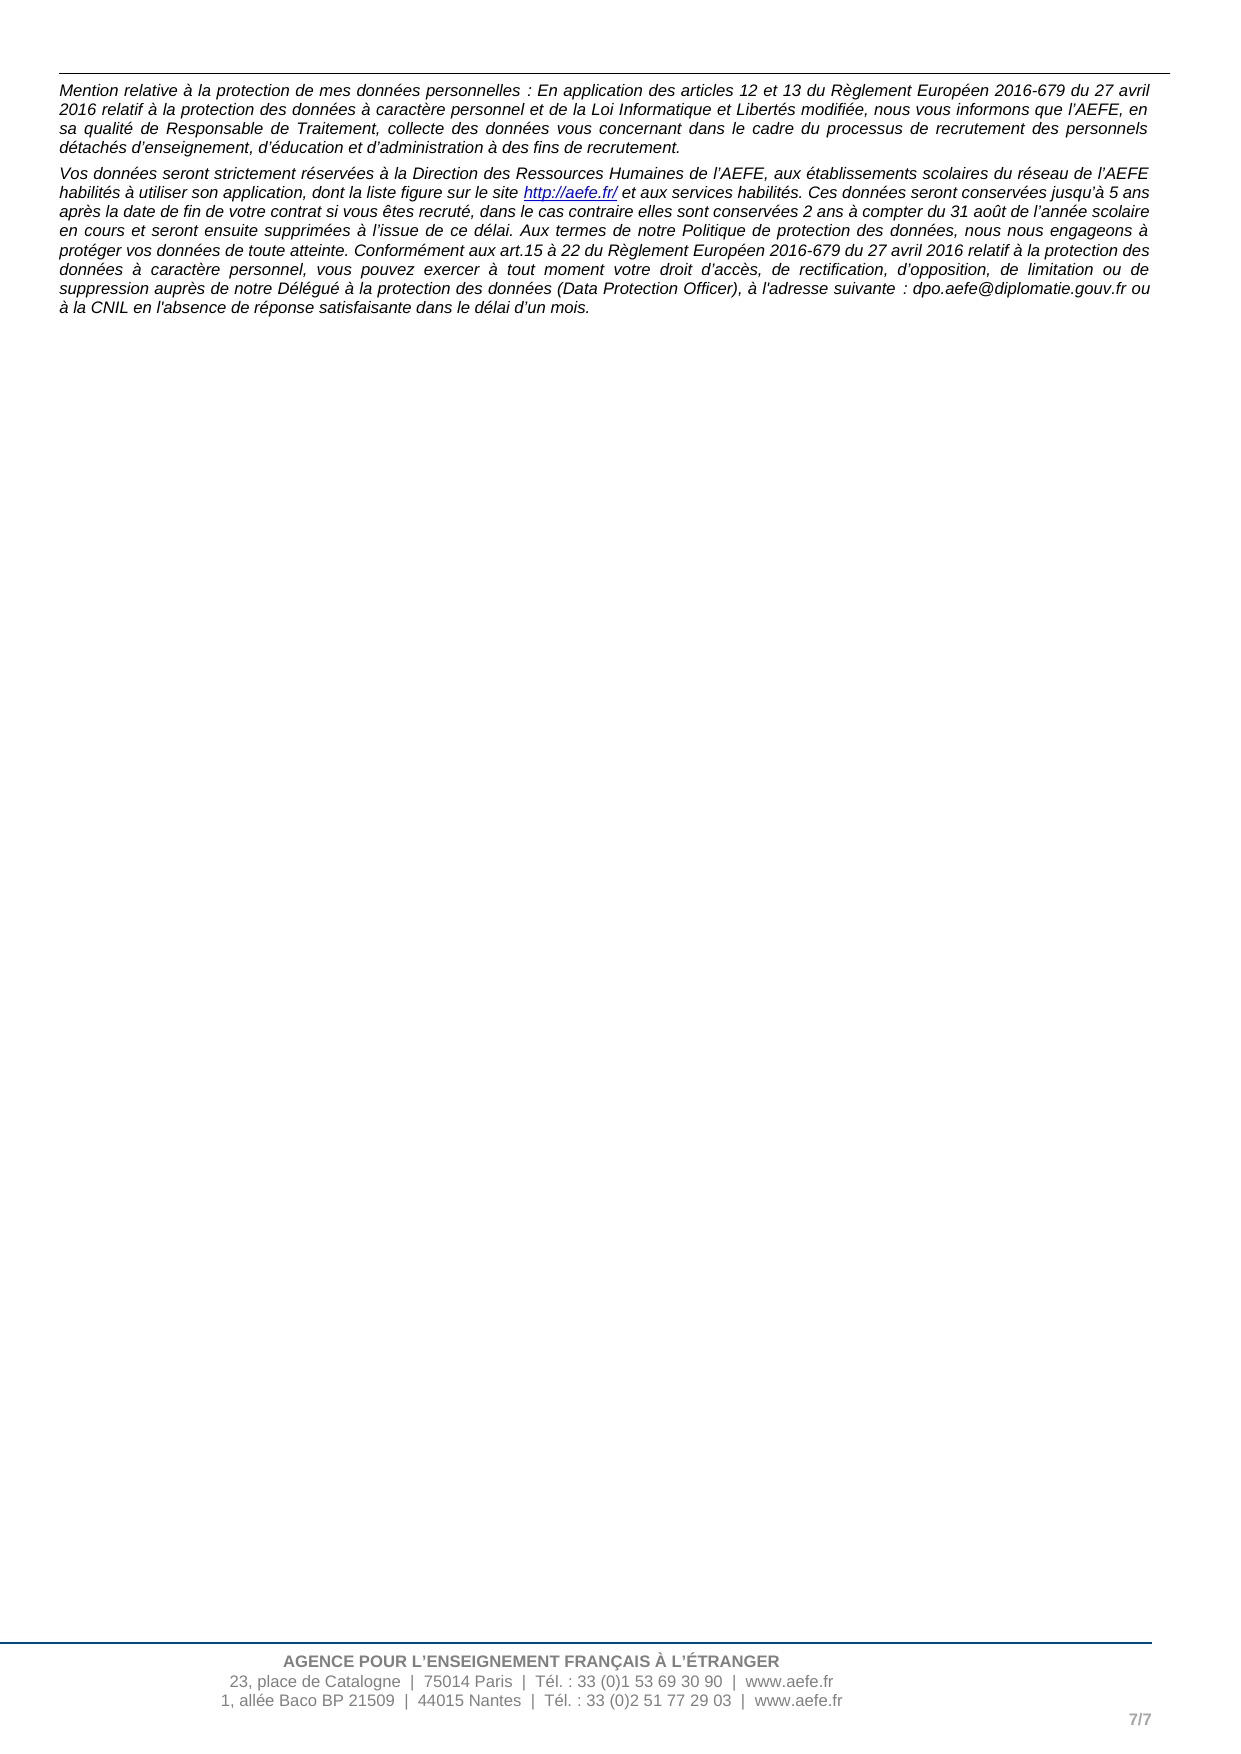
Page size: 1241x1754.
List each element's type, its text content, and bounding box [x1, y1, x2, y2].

text Mention relative à la protection de mes données personnelles : En application des articles 12 et 13 du Règlement Européen 2016-679 du 27 avril 2016 relatif à la protection des données à caractère personnel et de la Loi Informatique et Libertés modifiée, nous vous informons que l’AEFE, en sa qualité de Responsable de Traitement, collecte des données vous concernant dans le cadre du processus de recrutement des personnels détachés d’enseignement, d’éducation et d’administration à des fins de recrutement. [59, 81, 1152, 157]
text Vos données seront strictement réservées à la Direction des Ressources Humaines de l’AEFE, aux établissements scolaires du réseau de l’AEFE habilités à utiliser son application, dont la liste figure sur le site http://aefe.fr/ et aux services habilités. Ces données seront conservées jusqu’à 5 ans après la date de fin de votre contrat si vous êtes recruté, dans le cas contraire elles sont conservées 2 ans à compter du 31 août de l’année scolaire en cours et seront ensuite supprimées à l’issue de ce délai. Aux termes de notre Politique de protection des données, nous nous engageons à protéger vos données de toute atteinte. Conformément aux art.15 à 22 du Règlement Européen 2016-679 du 27 avril 2016 relatif à la protection des données à caractère personnel, vous pouvez exercer à tout moment votre droit d’accès, de rectification, d’opposition, de limitation ou de suppression auprès de notre Délégué à la protection des données (Data Protection Officer), à l'adresse suivante : dpo.aefe@diplomatie.gouv.fr ou à la CNIL en l'absence de réponse satisfaisante dans le délai d’un mois. [59, 164, 1152, 317]
